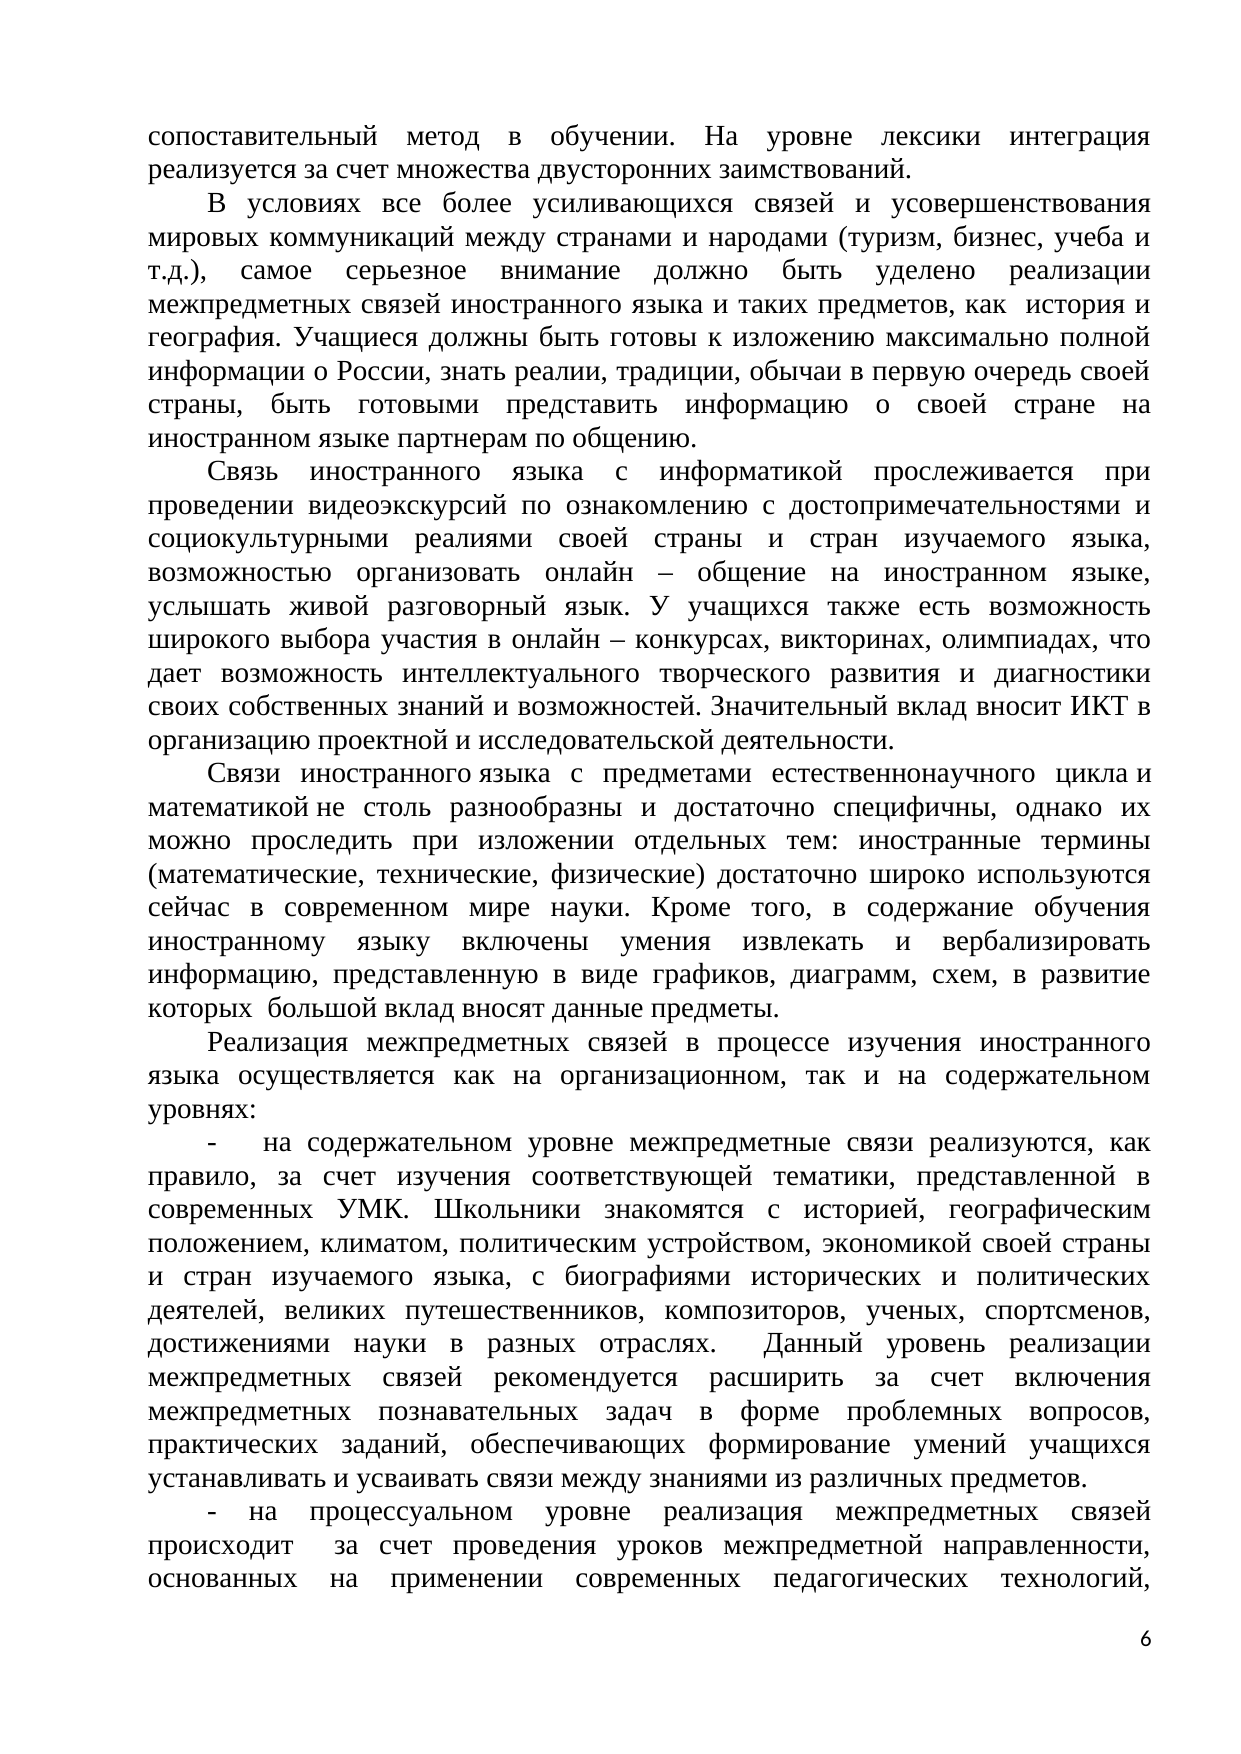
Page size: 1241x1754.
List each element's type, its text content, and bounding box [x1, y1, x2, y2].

text - на содержательном уровне межпредметные связи реализуются, как правило, за счет изучения соответствующей тематики, представленной в современных УМК. Школьники знакомятся с историей, географическим положением, климатом, политическим устройством, экономикой своей страны и стран изучаемого языка, с биографиями исторических и политических деятелей, великих путешественников, композиторов, ученых, спортсменов, достижениями науки в разных отраслях. Данный уровень реализации межпредметных связей рекомендуется расширить за счет включения межпредметных познавательных задач в форме проблемных вопросов, практических заданий, обеспечивающих формирование умений учащихся устанавливать и усваивать связи между знаниями из различных предметов. [148, 1124, 1152, 1493]
text Связи иностранного языка с предметами естественнонаучного цикла и математикой не столь разнообразны и достаточно специфичны, однако их можно проследить при изложении отдельных тем: иностранные термины (математические, технические, физические) достаточно широко используются сейчас в современном мире науки. Кроме того, в содержание обучения иностранному языку включены умения извлекать и вербализировать информацию, представленную в виде графиков, диаграмм, схем, в развитие которых большой вклад вносят данные предметы. [148, 755, 1152, 1024]
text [148, 118, 1152, 185]
text Связь иностранного языка с информатикой прослеживается при проведении видеоэкскурсий по ознакомлению с достопримечательностями и социокультурными реалиями своей страны и стран изучаемого языка, возможностью организовать онлайн – общение на иностранном языке, услышать живой разговорный язык. У учащихся также есть возможность широкого выбора участия в онлайн – конкурсах, викторинах, олимпиадах, что дает возможность интеллектуального творческого развития и диагностики своих собственных знаний и возможностей. Значительный вклад вносит ИКТ в организацию проектной и исследовательской деятельности. [148, 453, 1152, 755]
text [148, 1493, 1152, 1594]
text Реализация межпредметных связей в процессе изучения иностранного языка осуществляется как на организационном, так и на содержательном уровнях: [148, 1024, 1152, 1124]
text В условиях все более усиливающихся связей и усовершенствования мировых коммуникаций между странами и народами (туризм, бизнес, учеба и т.д.), самое серьезное внимание должно быть уделено реализации межпредметных связей иностранного языка и таких предметов, как история и география. Учащиеся должны быть готовы к изложению максимально полной информации о России, знать реалии, традиции, обычаи в первую очередь своей страны, быть готовыми представить информацию о своей стране на иностранном языке партнерам по общению. [148, 185, 1152, 453]
